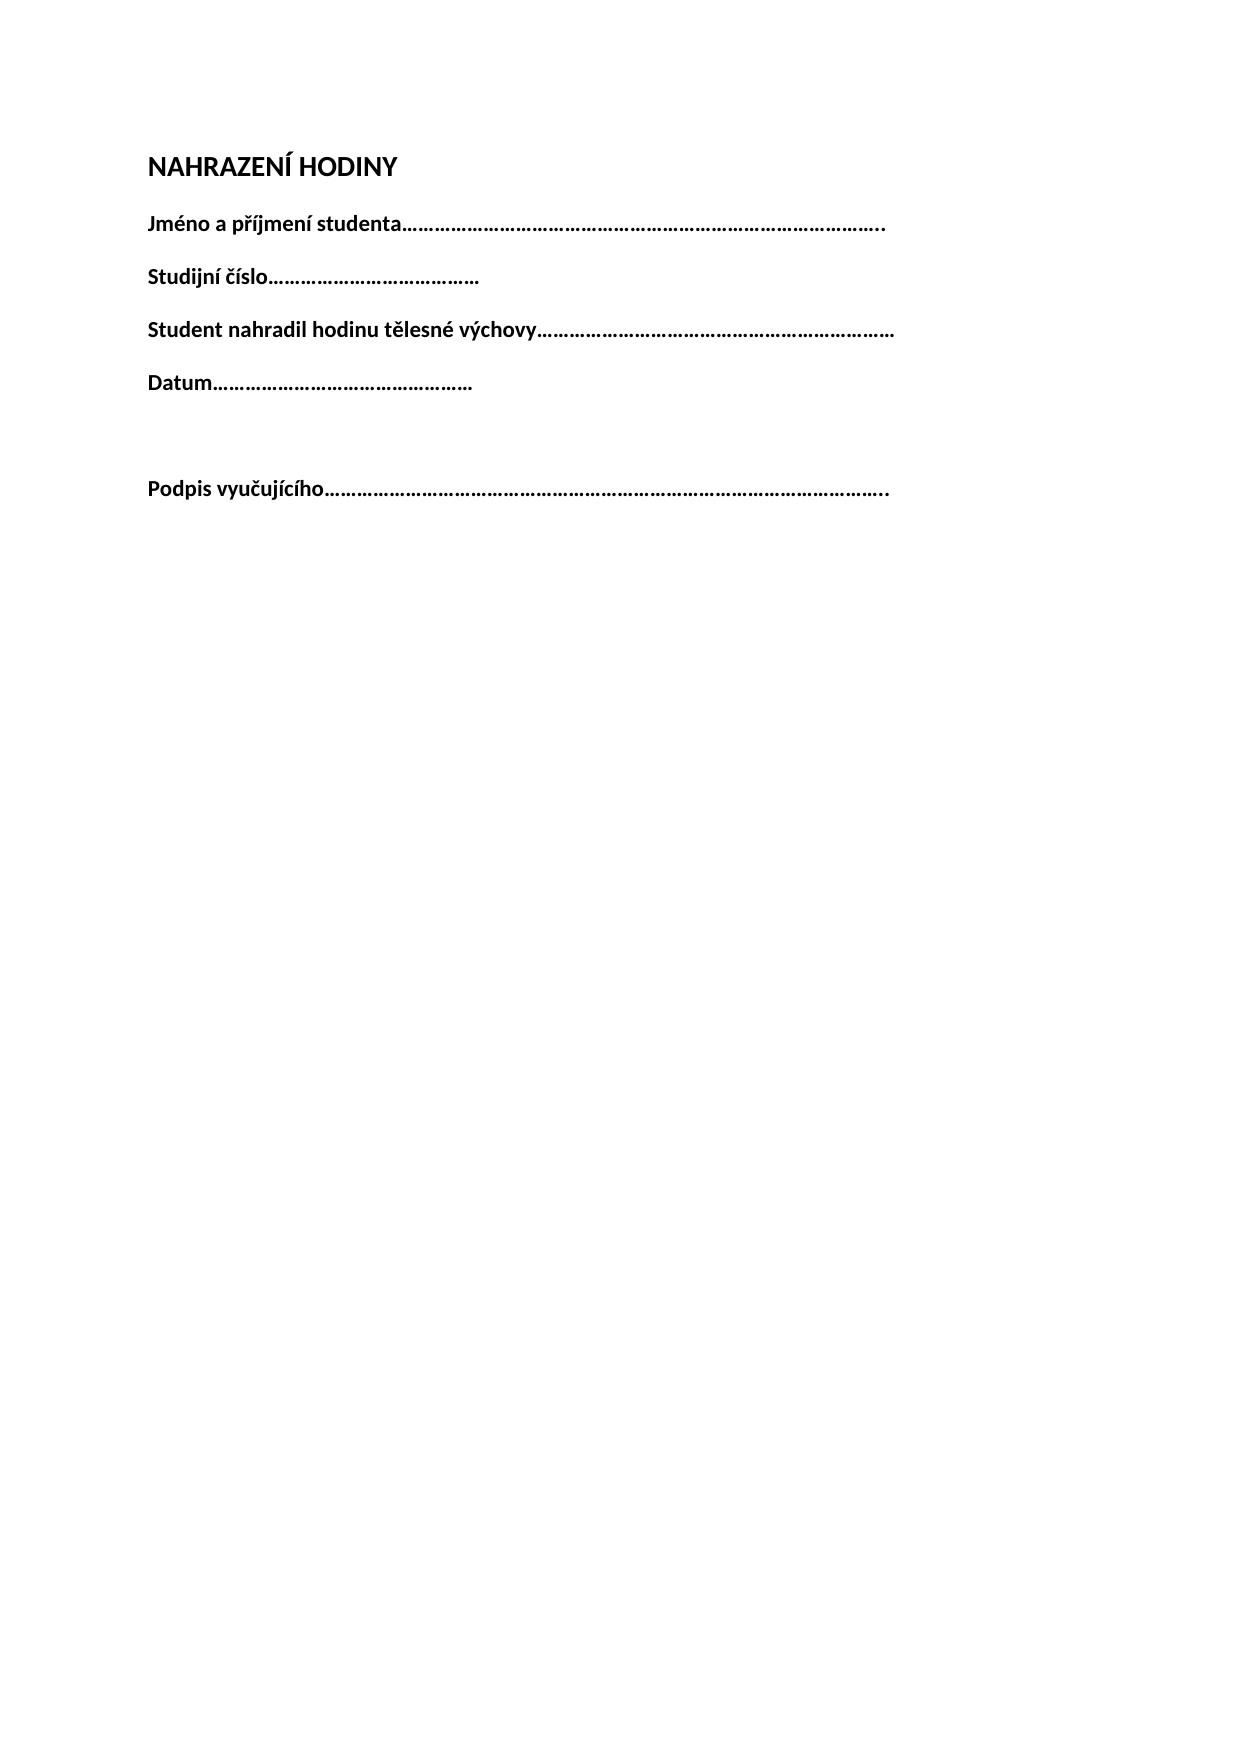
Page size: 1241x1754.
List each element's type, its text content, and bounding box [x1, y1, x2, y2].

text Datum………………………………………… [148, 368, 1093, 396]
text Student nahradil hodinu tělesné výchovy………………………………………………………… [148, 315, 1093, 343]
text Jméno a příjmení studenta…………………………………………………………………………….. [148, 209, 1093, 237]
text Studijní číslo………………………………… [148, 262, 1093, 290]
text Podpis vyučujícího………………………………………………………………………………………….. [148, 474, 1093, 502]
text NAHRAZENÍ HODINY [148, 148, 1093, 183]
